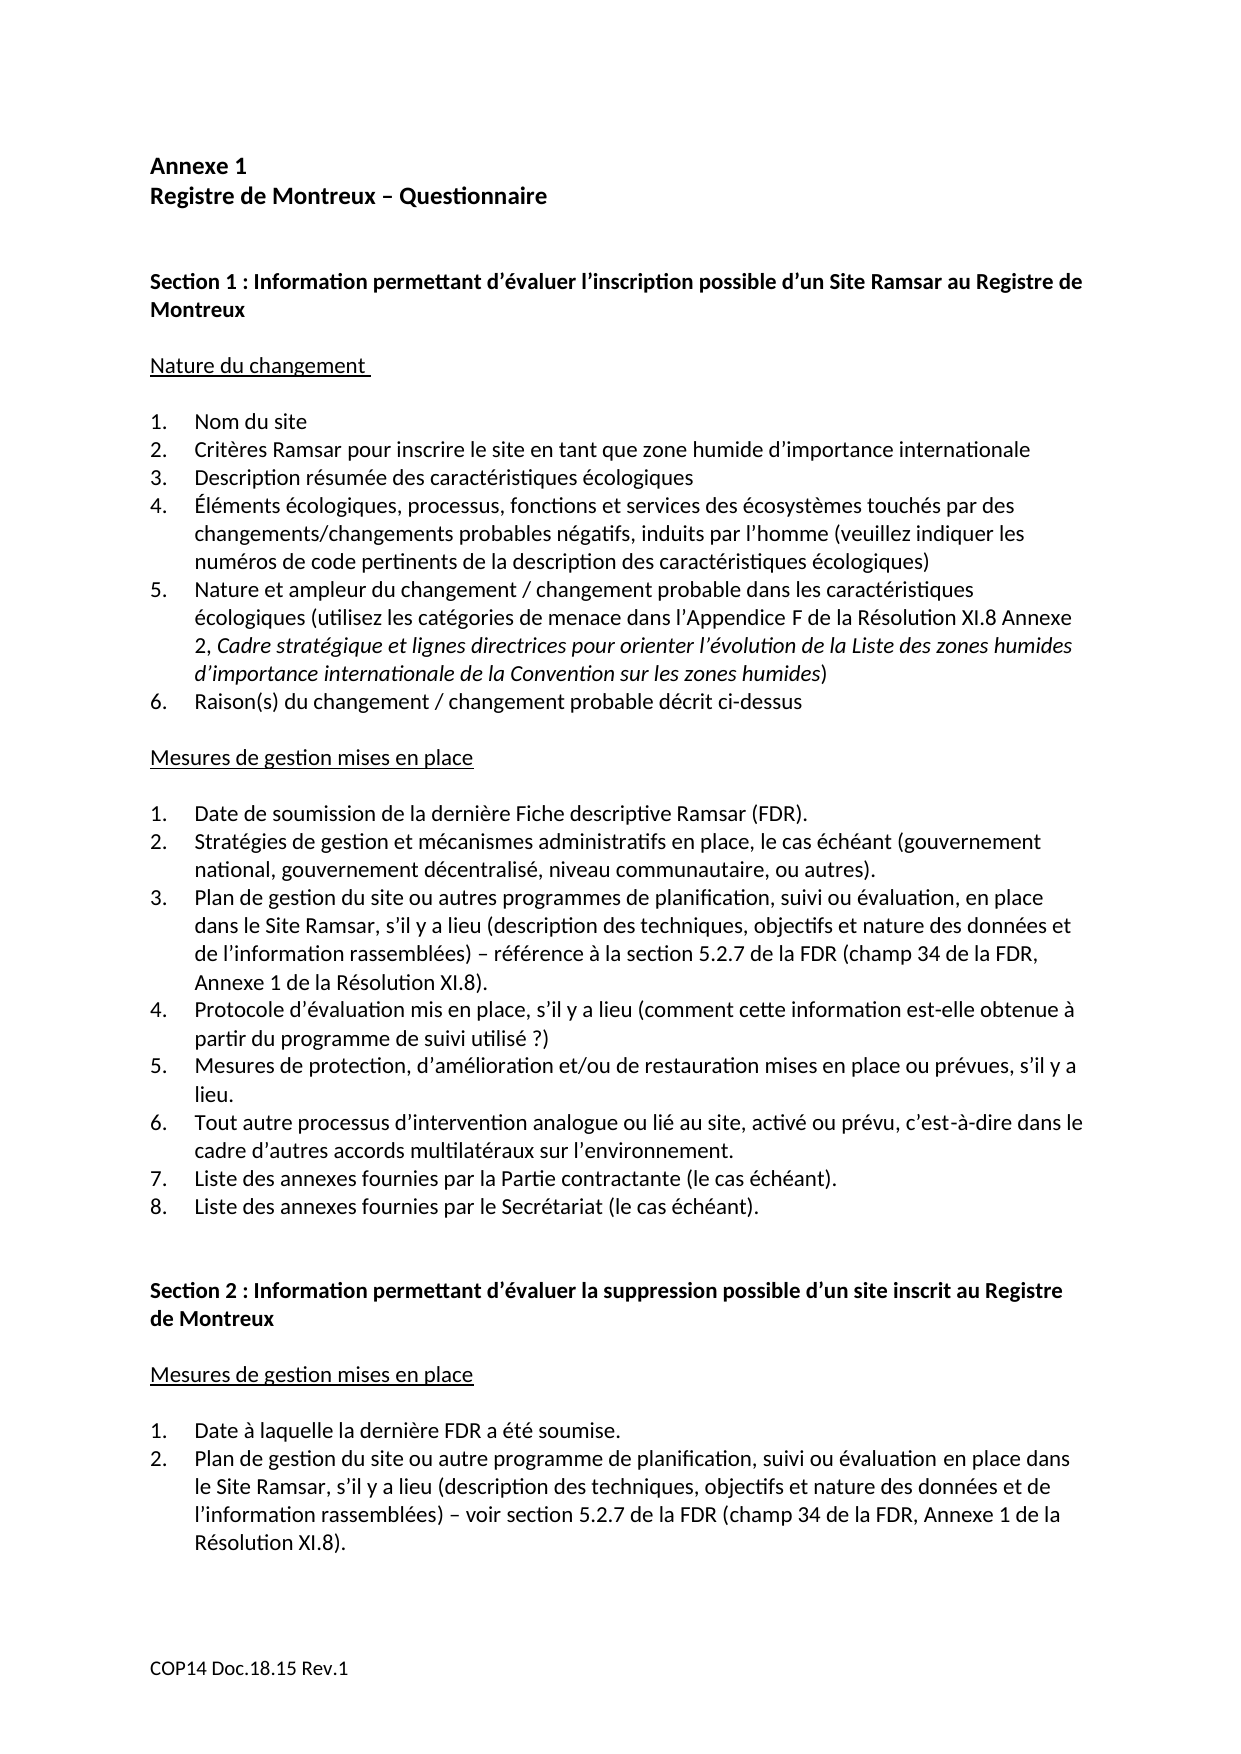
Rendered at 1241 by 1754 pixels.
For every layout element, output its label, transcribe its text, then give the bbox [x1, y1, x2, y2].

text Nature du changement [150, 351, 1090, 379]
text 1. Nom du site [150, 407, 1090, 435]
text 1. Date à laquelle la dernière FDR a été soumise. [150, 1416, 1090, 1444]
text 4. Éléments écologiques, processus, fonctions et services des écosystèmes touchés par des changements/changements probables négatifs, induits par l’homme (veuillez indiquer les numéros de code pertinents de la description des caractéristiques écologiques) [150, 491, 1090, 575]
text 7. Liste des annexes fournies par la Partie contractante (le cas échéant). [150, 1164, 1090, 1192]
text 3. Plan de gestion du site ou autres programmes de planification, suivi ou évaluation, en place dans le Site Ramsar, s’il y a lieu (description des techniques, objectifs et nature des données et de l’information rassemblées) – référence à la section 5.2.7 de la FDR (champ 34 de la FDR, Annexe 1 de la Résolution XI.8). [150, 883, 1090, 996]
text Annexe 1 [150, 150, 1090, 181]
text 5. Nature et ampleur du changement / changement probable dans les caractéristiques écologiques (utilisez les catégories de menace dans l’Appendice F de la Résolution XI.8 Annexe 2, Cadre stratégique et lignes directrices pour orienter l’évolution de la Liste des zones humides d’importance internationale de la Convention sur les zones humides) [150, 575, 1090, 687]
text Section 1 : Information permettant d’évaluer l’inscription possible d’un Site Ramsar au Registre de Montreux [150, 267, 1090, 323]
text 2. Plan de gestion du site ou autre programme de planification, suivi ou évaluation en place dans le Site Ramsar, s’il y a lieu (description des techniques, objectifs et nature des données et de l’information rassemblées) – voir section 5.2.7 de la FDR (champ 34 de la FDR, Annexe 1 de la Résolution XI.8). [150, 1444, 1090, 1556]
text Mesures de gestion mises en place [150, 1360, 1090, 1388]
text 8. Liste des annexes fournies par le Secrétariat (le cas échéant). [150, 1192, 1090, 1220]
text 1. Date de soumission de la dernière Fiche descriptive Ramsar (FDR). [150, 799, 1090, 827]
text 3. Description résumée des caractéristiques écologiques [150, 463, 1090, 491]
text 4. Protocole d’évaluation mis en place, s’il y a lieu (comment cette information est-elle obtenue à partir du programme de suivi utilisé ?) [150, 996, 1090, 1052]
text 6. Tout autre processus d’intervention analogue ou lié au site, activé ou prévu, c’est-à-dire dans le cadre d’autres accords multilatéraux sur l’environnement. [150, 1108, 1090, 1164]
text Registre de Montreux – Questionnaire [150, 181, 1090, 211]
text 2. Critères Ramsar pour inscrire le site en tant que zone humide d’importance internationale [150, 435, 1090, 463]
text 5. Mesures de protection, d’amélioration et/ou de restauration mises en place ou prévues, s’il y a lieu. [150, 1052, 1090, 1108]
text Mesures de gestion mises en place [150, 743, 1090, 771]
text 6. Raison(s) du changement / changement probable décrit ci-dessus [150, 687, 1090, 715]
text Section 2 : Information permettant d’évaluer la suppression possible d’un site inscrit au Registre de Montreux [150, 1276, 1090, 1332]
text 2. Stratégies de gestion et mécanismes administratifs en place, le cas échéant (gouvernement national, gouvernement décentralisé, niveau communautaire, ou autres). [150, 827, 1090, 883]
